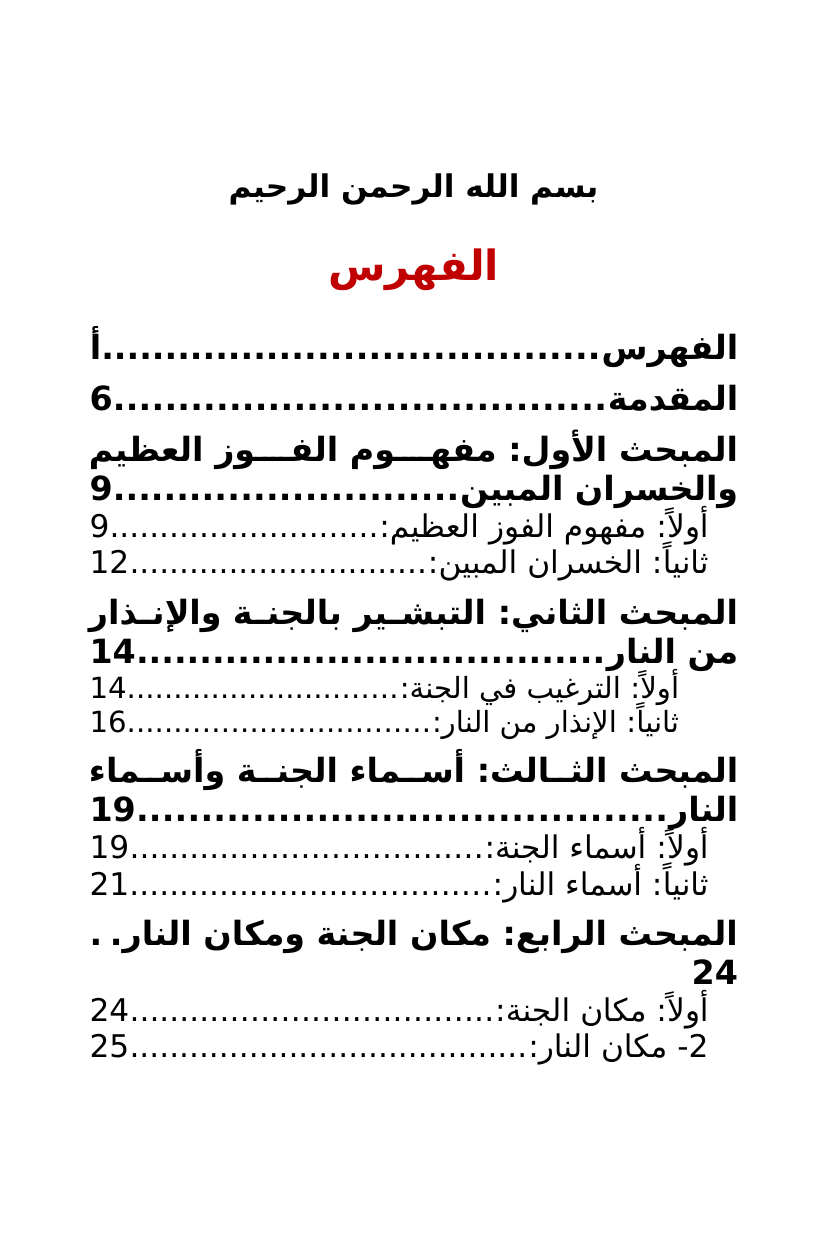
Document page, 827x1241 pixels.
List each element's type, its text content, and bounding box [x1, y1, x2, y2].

text المبحث الثاني: التبشير بالجنة والإنذار من النار 14 [89, 594, 738, 671]
text المبحث الثالث: أسماء الجنة وأسماء النار 19 [89, 752, 738, 829]
text المبحث الأول: مفهوم الفوز العظيم والخسران المبين 9 [89, 431, 738, 508]
text المبحث الرابع: مكان الجنة ومكان النار 24 [89, 915, 738, 992]
text أولاً: الترغيب في الجنة: 14 [89, 671, 679, 705]
text المقدمة 6 [89, 379, 738, 418]
text ثانياً: الإنذار من النار: 16 [89, 705, 679, 739]
text ثانياً: أسماء النار: 21 [89, 866, 708, 902]
text أولاً: أسماء الجنة: 19 [89, 829, 708, 866]
text أولاً: مفهوم الفوز العظيم: 9 [89, 508, 708, 545]
text بسم الله الرحمن الرحیم [89, 168, 738, 204]
text أولاً: مكان الجنة: 24 [89, 992, 708, 1029]
text 2- مكان النار: 25 [89, 1029, 708, 1065]
text ثانياً: الخسران المبين: 12 [89, 545, 708, 581]
text الفهرس [89, 242, 738, 291]
text الفهرس أ‌ [89, 328, 738, 367]
